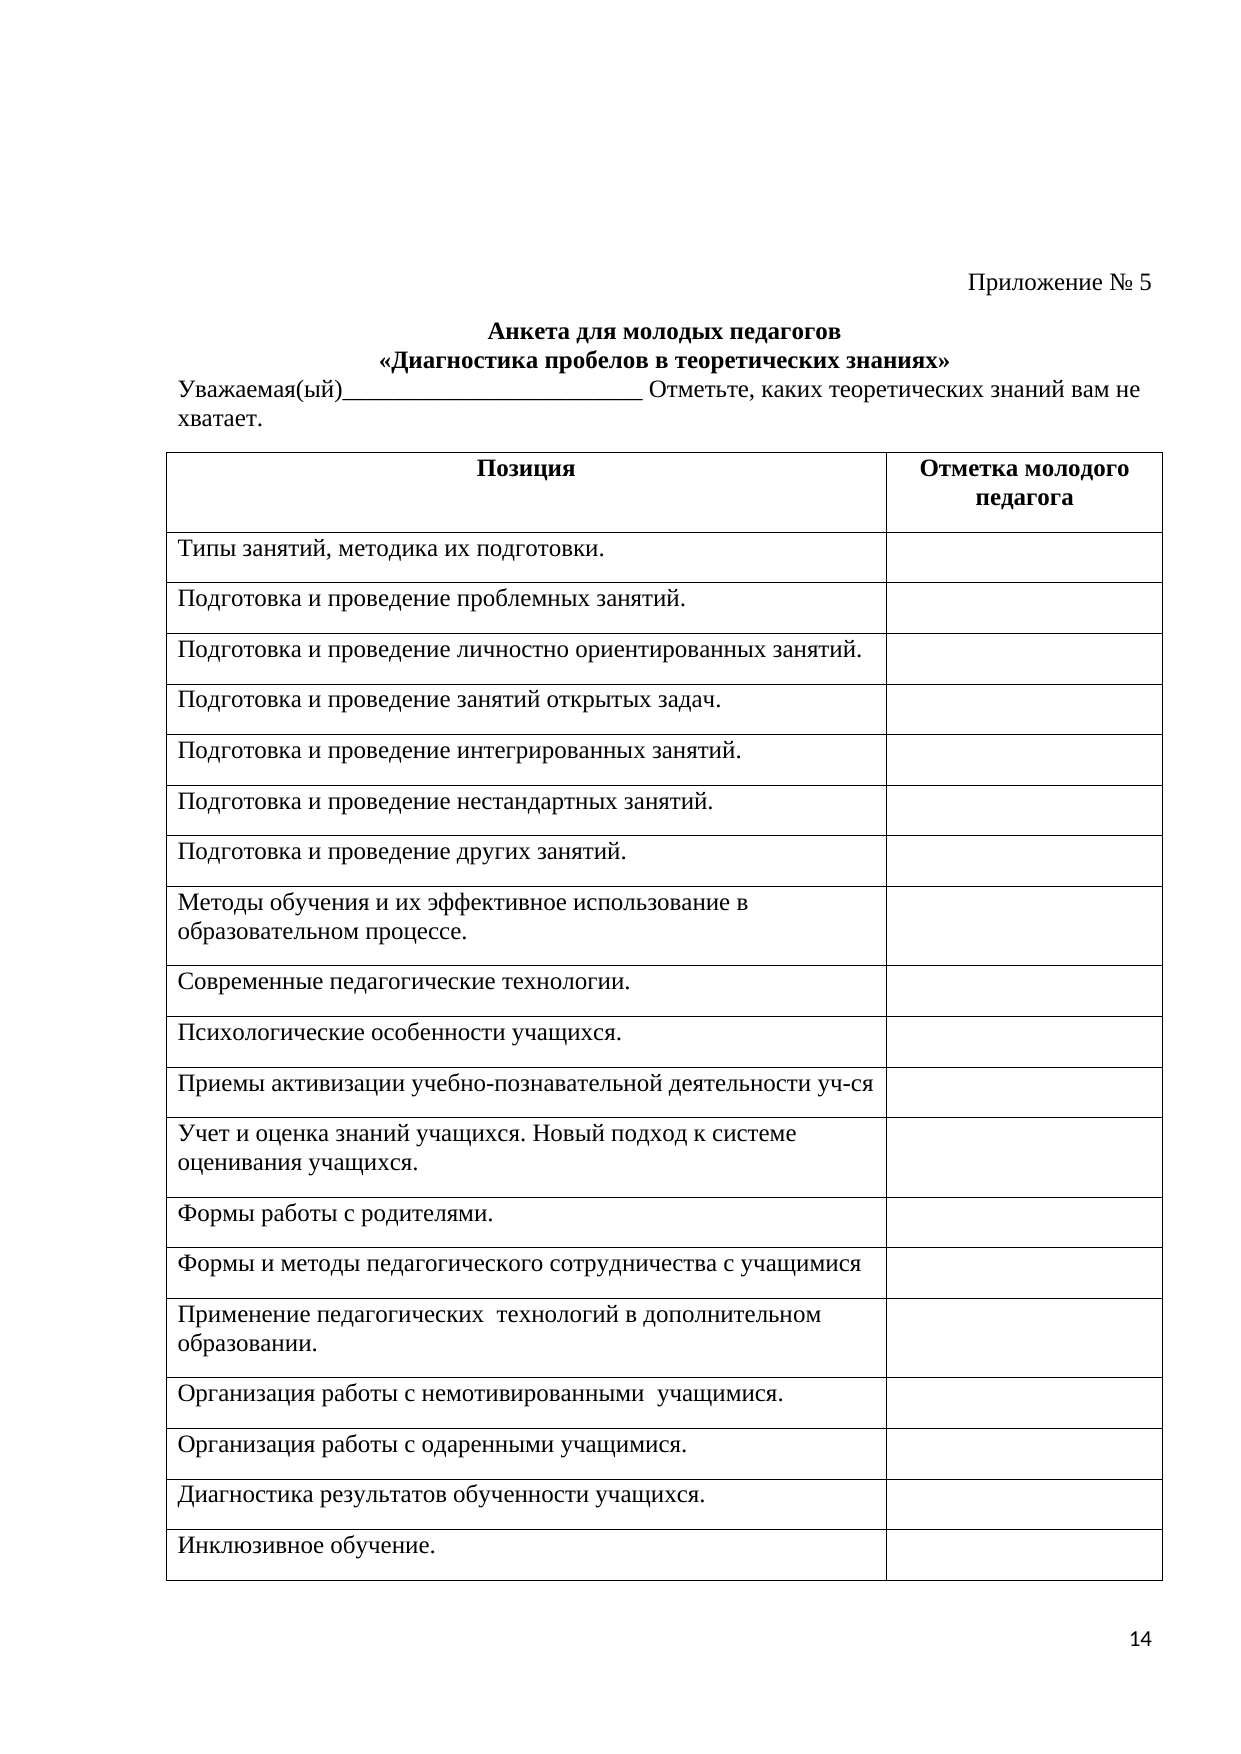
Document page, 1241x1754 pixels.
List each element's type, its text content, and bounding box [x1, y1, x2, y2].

table_cell Подготовка и проведение занятий открытых задач. [167, 685, 886, 734]
table_cell [887, 1530, 1162, 1580]
table_cell [887, 1429, 1162, 1478]
table_cell Подготовка и проведение других занятий. [167, 836, 886, 886]
table_cell Учет и оценка знаний учащихся. Новый подход к системе оценивания учащихся. [167, 1118, 886, 1197]
table_cell [887, 966, 1162, 1016]
table_cell [887, 685, 1162, 734]
table_cell [887, 1118, 1162, 1197]
table_header Отметка молодого педагога [887, 453, 1162, 532]
table_cell [887, 887, 1162, 965]
table_cell Психологические особенности учащихся. [167, 1017, 886, 1067]
table_cell Организация работы с одаренными учащимися. [167, 1429, 886, 1478]
table_cell Подготовка и проведение проблемных занятий. [167, 583, 886, 633]
table_cell Методы обучения и их эффективное использование в образовательном процессе. [167, 887, 886, 965]
table_cell [887, 1248, 1162, 1298]
table_cell Формы работы с родителями. [167, 1198, 886, 1247]
text Уважаемая(ый)________________________ Отметьте, каких теоретических знаний вам не хватает. [177, 374, 1152, 431]
table_cell [887, 1299, 1162, 1377]
table_cell Современные педагогические технологии. [167, 966, 886, 1016]
table_cell [887, 1198, 1162, 1247]
table_cell [887, 786, 1162, 835]
table_cell [887, 836, 1162, 886]
table_cell [887, 1480, 1162, 1529]
table_cell Подготовка и проведение нестандартных занятий. [167, 786, 886, 835]
table_cell Организация работы с немотивированными учащимися. [167, 1378, 886, 1428]
table_cell [887, 1017, 1162, 1067]
table_cell Инклюзивное обучение. [167, 1530, 886, 1580]
table_cell Приемы активизации учебно-познавательной деятельности уч-ся [167, 1068, 886, 1117]
table_cell [887, 533, 1162, 582]
table_header Позиция [167, 453, 886, 532]
text Анкета для молодых педагогов [177, 316, 1152, 345]
text «Диагностика пробелов в теоретических знаниях» [177, 345, 1152, 374]
table_cell Формы и методы педагогического сотрудничества с учащимися [167, 1248, 886, 1298]
text Приложение № 5 [177, 267, 1152, 296]
table_cell [887, 1378, 1162, 1428]
table_cell Диагностика результатов обученности учащихся. [167, 1480, 886, 1529]
table_cell Применение педагогических технологий в дополнительном образовании. [167, 1299, 886, 1377]
table_cell Подготовка и проведение интегрированных занятий. [167, 735, 886, 785]
table_cell [887, 634, 1162, 683]
table_cell [887, 735, 1162, 785]
table_cell [887, 583, 1162, 633]
table_cell Типы занятий, методика их подготовки. [167, 533, 886, 582]
table_cell [887, 1068, 1162, 1117]
table_cell Подготовка и проведение личностно ориентированных занятий. [167, 634, 886, 683]
